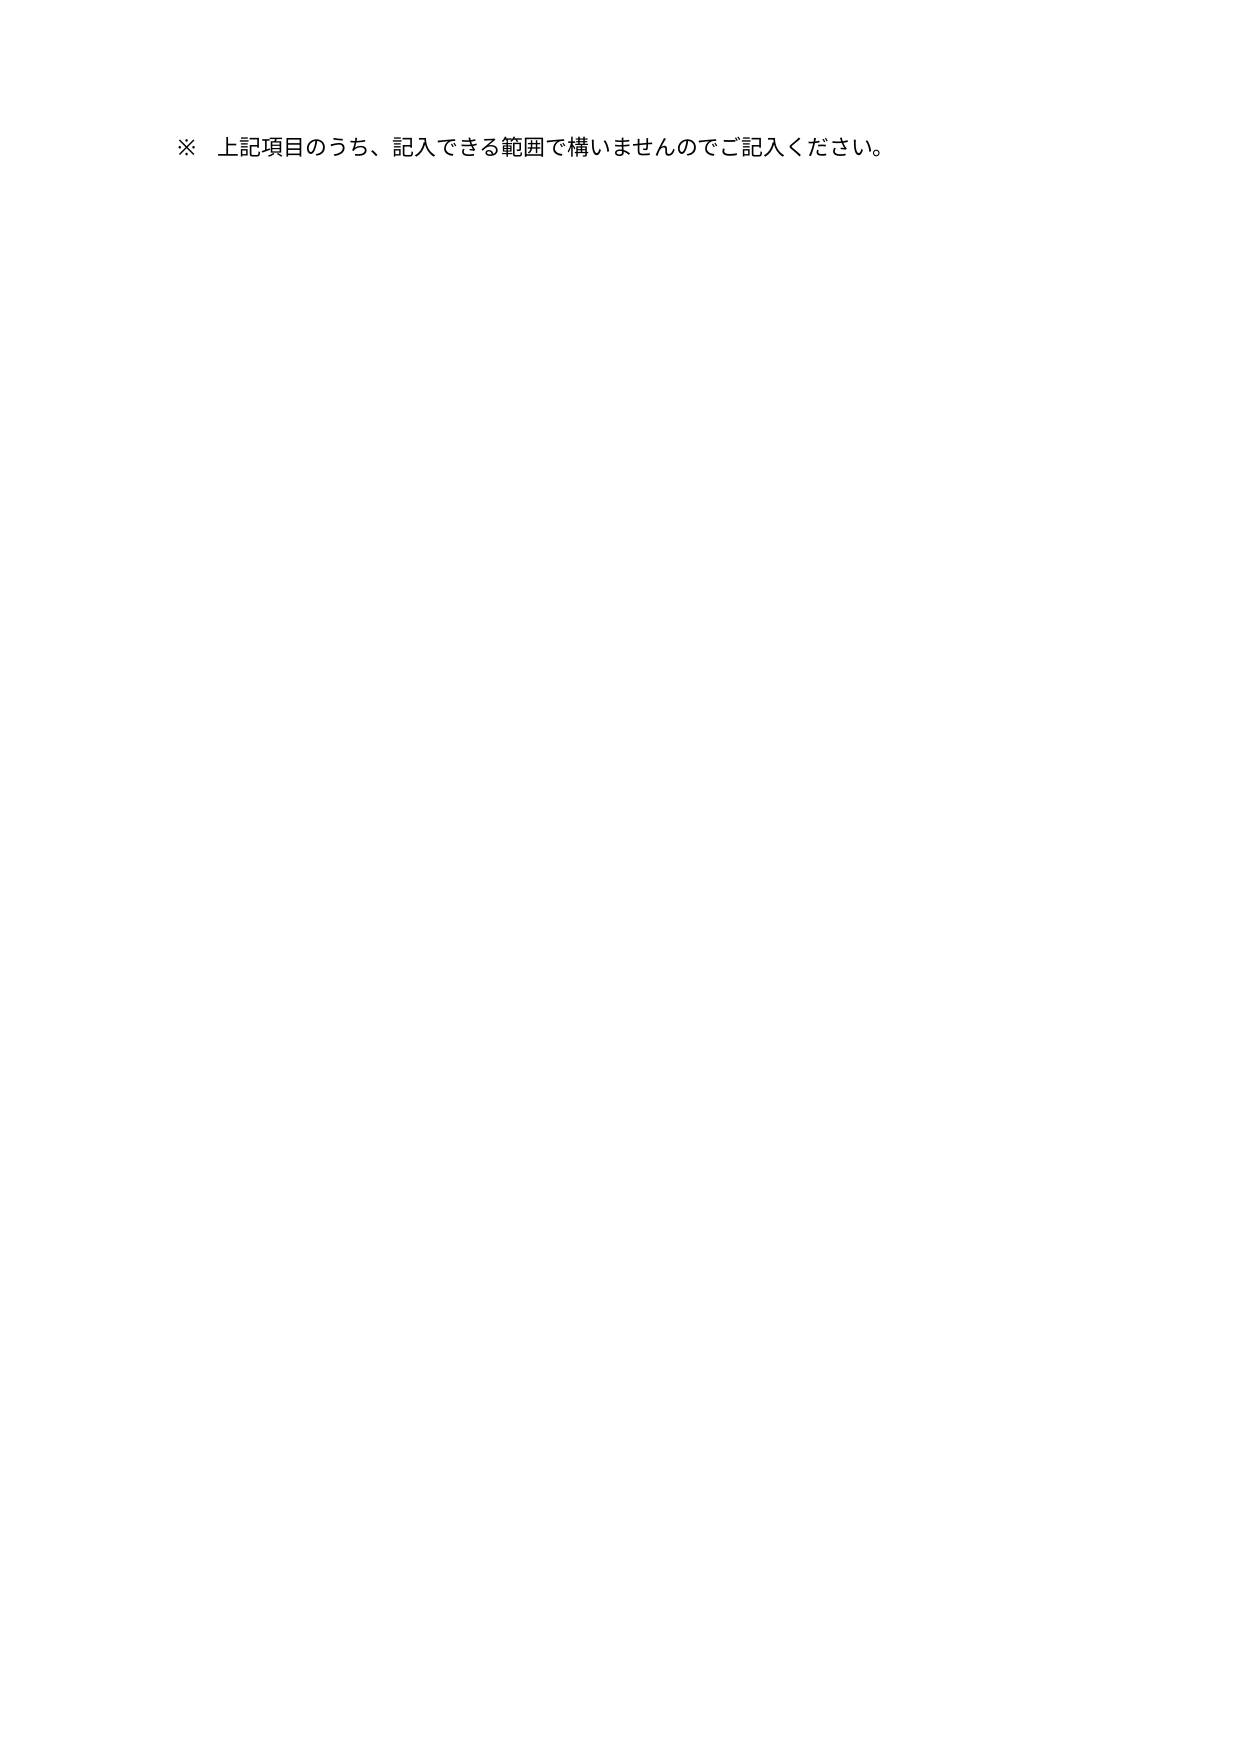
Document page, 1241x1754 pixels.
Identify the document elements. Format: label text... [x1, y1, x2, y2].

text ※ 上記項目のうち、記入できる範囲で構いませんのでご記入ください。 [177, 127, 1165, 164]
